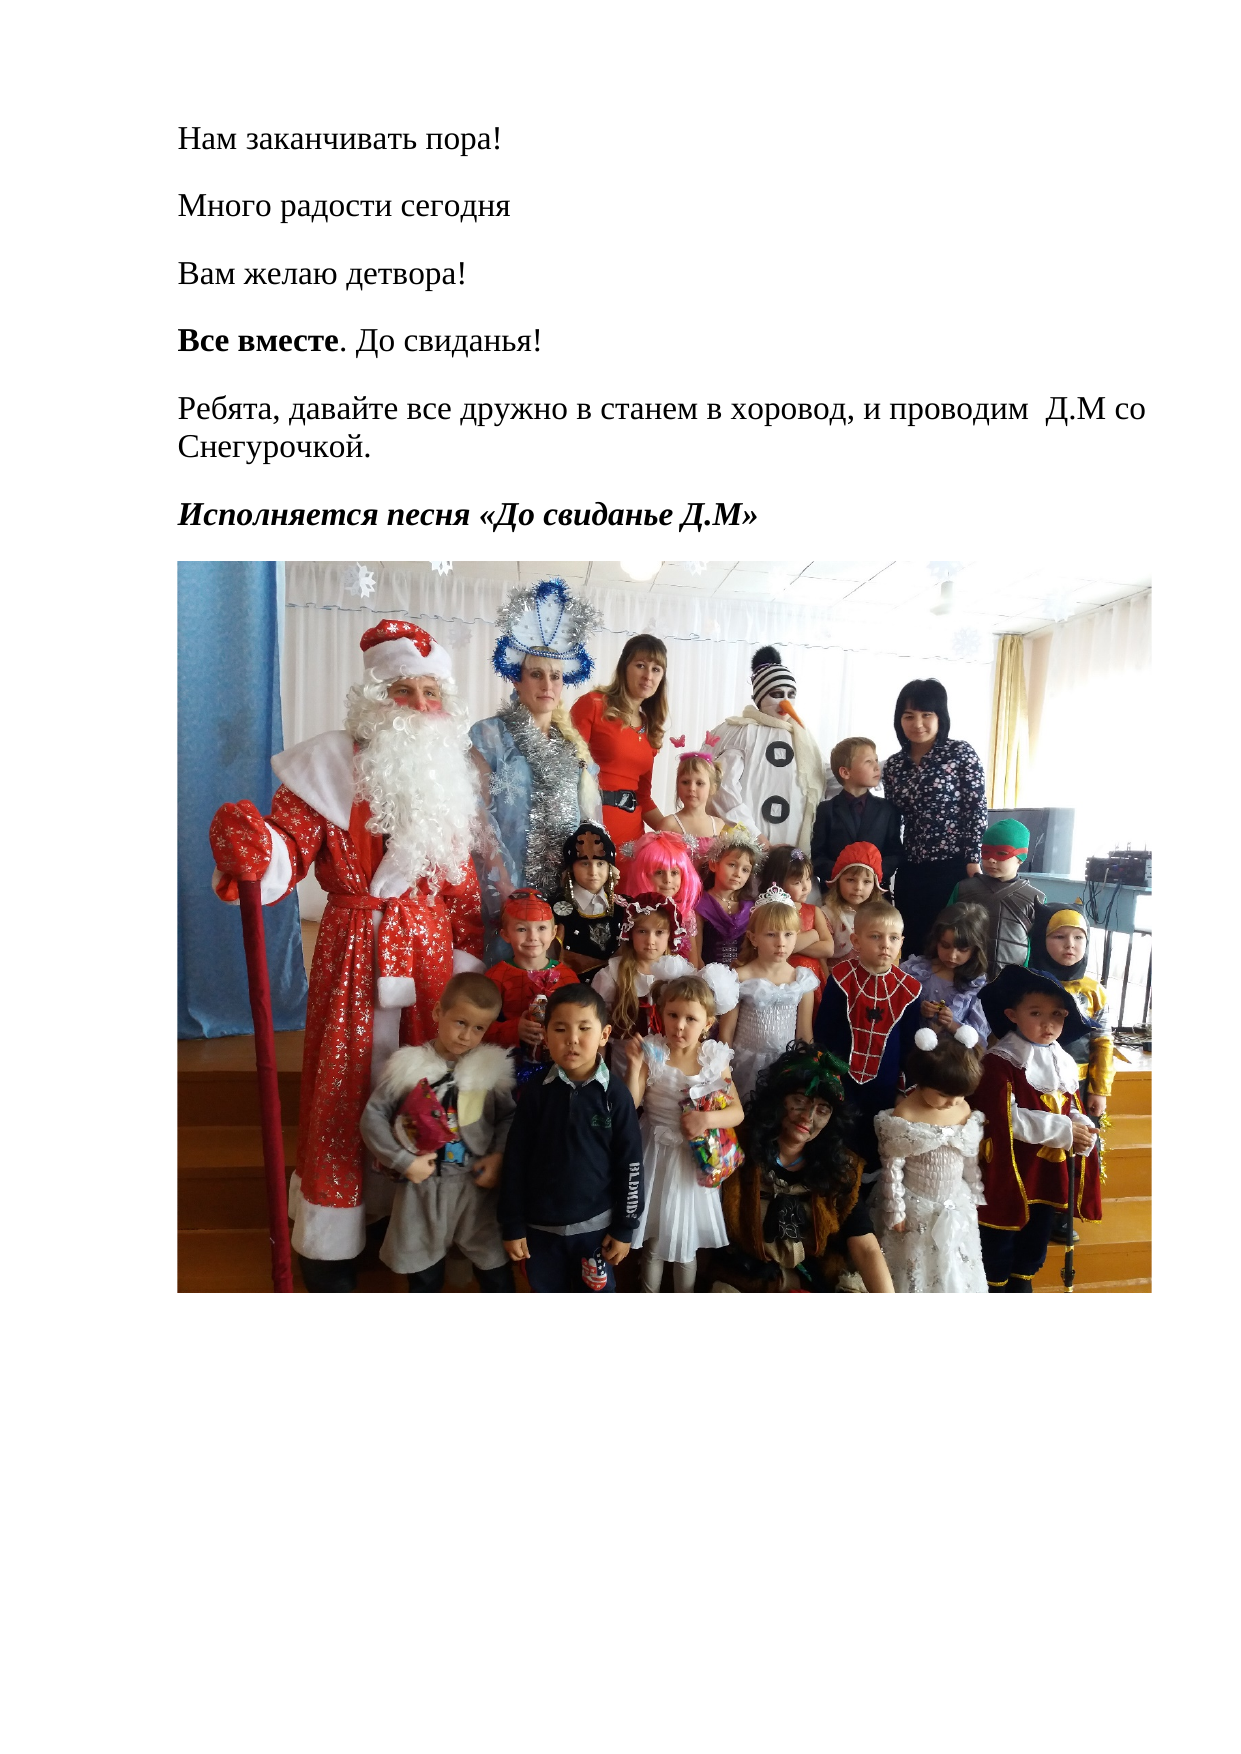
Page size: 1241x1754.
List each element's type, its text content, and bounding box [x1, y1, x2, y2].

text Нам заканчивать пора! [177, 118, 1152, 156]
picture [177, 561, 1152, 1293]
text Ребята, давайте все дружно в станем в хоровод, и проводим Д.М со Снегурочкой. [177, 388, 1152, 465]
text Много радости сегодня [177, 186, 1152, 224]
text Все вместе. До свиданья! [177, 321, 1152, 359]
text Исполняется песня «До свиданье Д.М» [177, 494, 1152, 532]
text Вам желаю детвора! [177, 253, 1152, 291]
